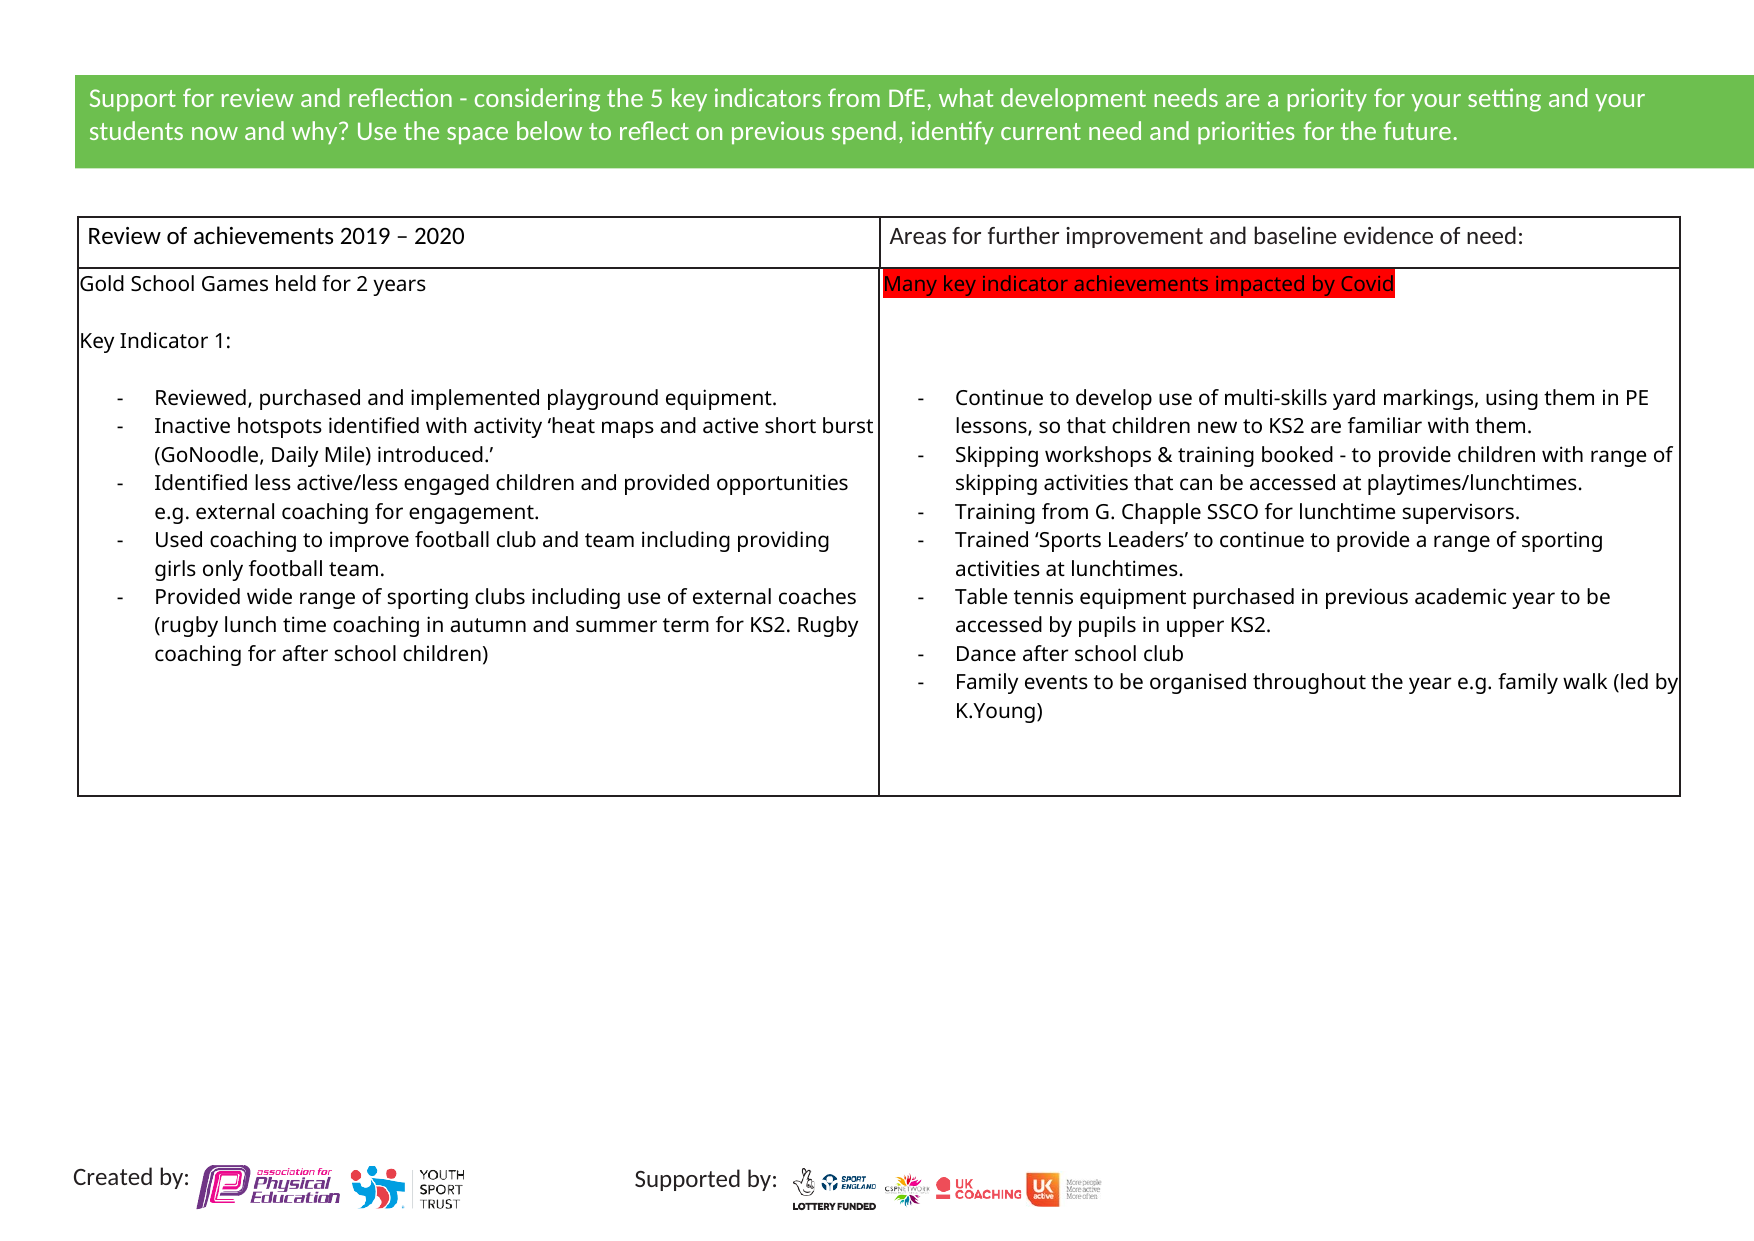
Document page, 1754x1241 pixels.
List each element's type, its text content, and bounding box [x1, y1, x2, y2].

table_header Areas for further improvement and baseline evidence of need: [881, 218, 1679, 267]
picture [250, 1168, 340, 1203]
picture [841, 1176, 876, 1189]
table_cell Gold School Games held for 2 years Key Indicator 1: Reviewed, purchased and implemented playground equipment. Inactive hotspots identified with activity ‘heat maps and active short burst (GoNoodle, Daily Mile) introduced.’ Identified less active/less engaged children and provided opportunities e.g. external coaching for engagement. Used coaching to improve football club and team including providing girls only football team. Provided wide range of sporting clubs including use of external coaches (rugby lunch time coaching in autumn and summer term for KS2. Rugby coaching for after school children) [79, 269, 878, 795]
picture [793, 1168, 815, 1196]
table_header Review of achievements 2019 – 2020 [79, 218, 879, 267]
picture [366, 1186, 390, 1209]
picture [203, 1168, 246, 1208]
picture [821, 1174, 838, 1191]
picture [350, 1166, 464, 1209]
picture [936, 1177, 951, 1199]
picture [1025, 1171, 1102, 1207]
picture [955, 1179, 1022, 1199]
picture [885, 1167, 930, 1212]
table_cell Many key indicator achievements impacted by Covid Continue to develop use of multi-skills yard markings, using them in PE lessons, so that children new to KS2 are familiar with them. Skipping workshops & training booked - to provide children with range of skipping activities that can be accessed at playtimes/lunchtimes. Training from G. Chapple SSCO for lunchtime supervisors. Trained ‘Sports Leaders’ to continue to provide a range of sporting activities at lunchtimes. Table tennis equipment purchased in previous academic year to be accessed by pupils in upper KS2. Dance after school club Family events to be organised throughout the year e.g. family walk (led by K.Young) [880, 269, 1679, 795]
